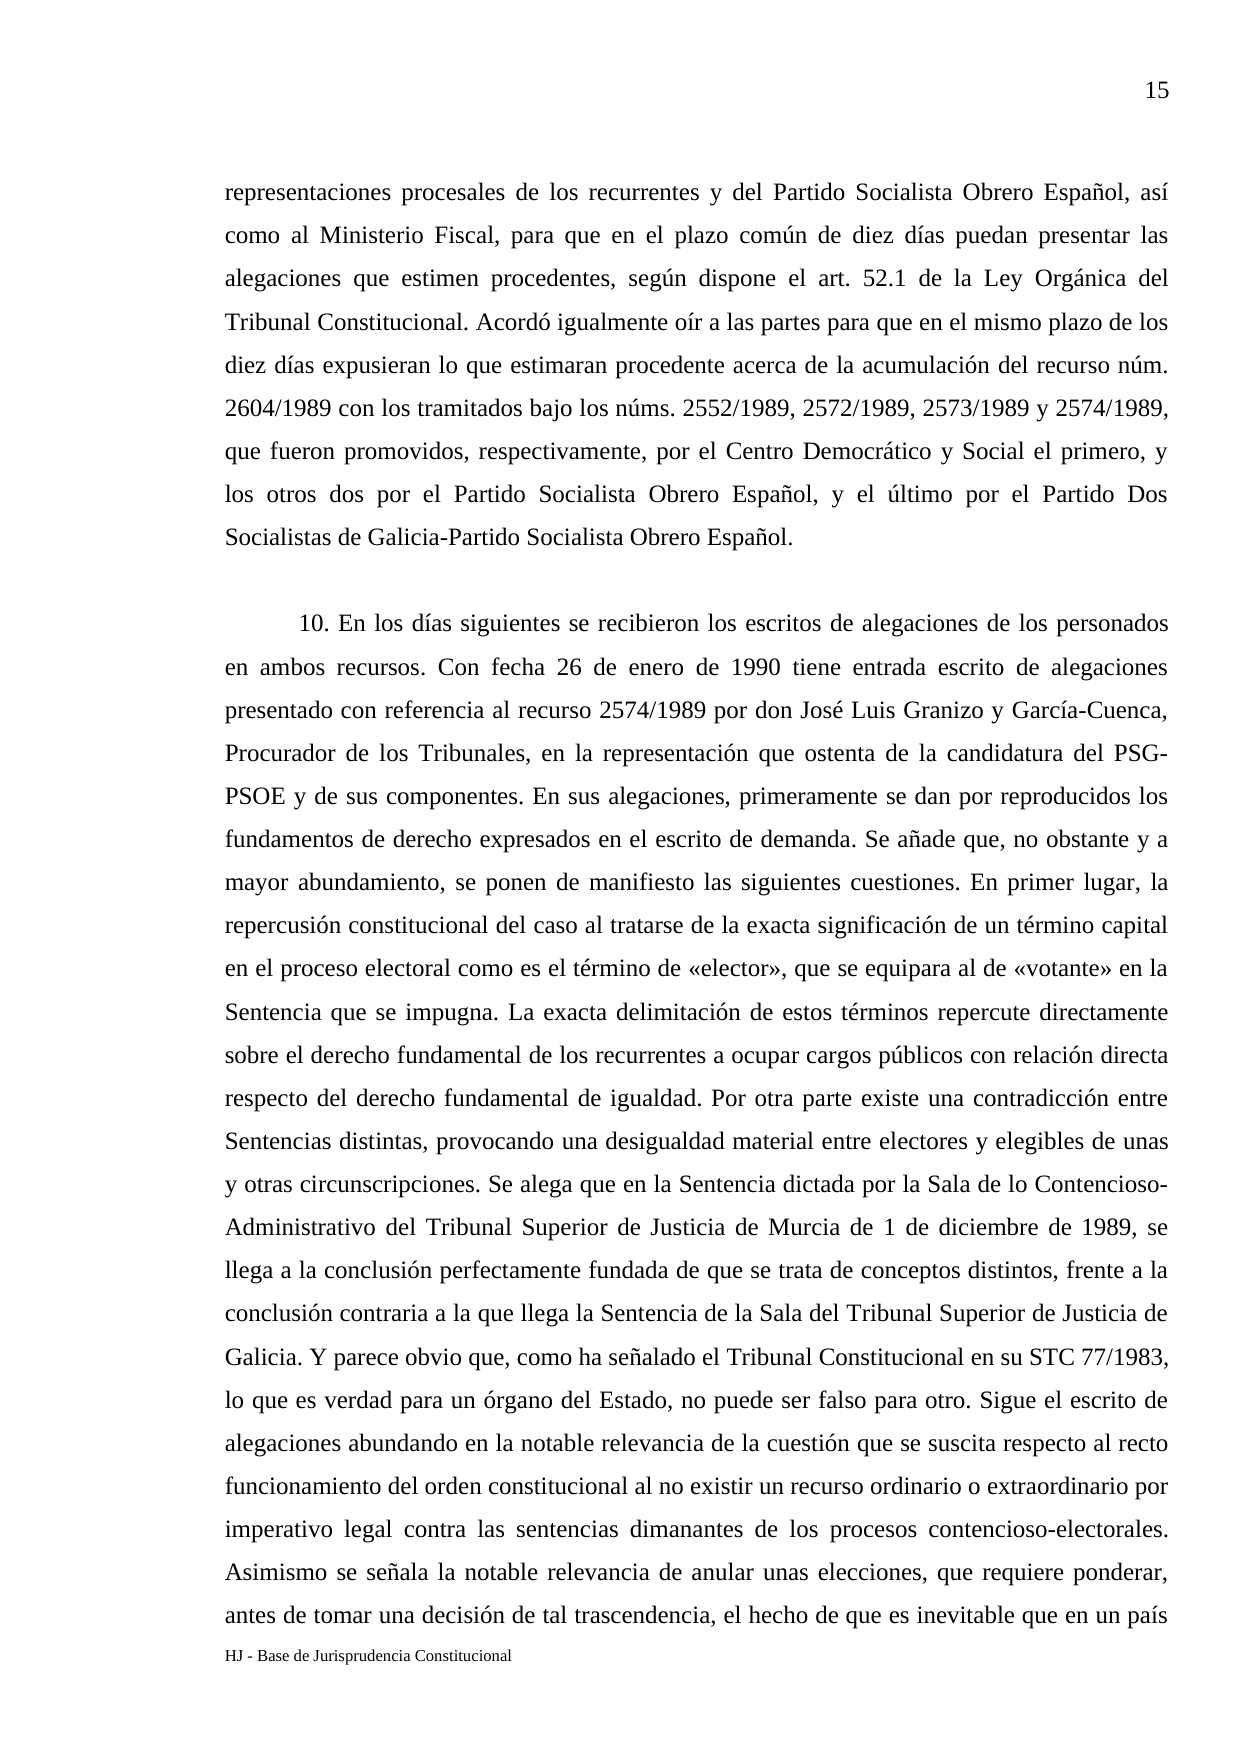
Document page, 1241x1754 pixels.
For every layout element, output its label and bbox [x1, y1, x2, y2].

text [224, 177, 1169, 551]
text [224, 608, 1169, 1629]
